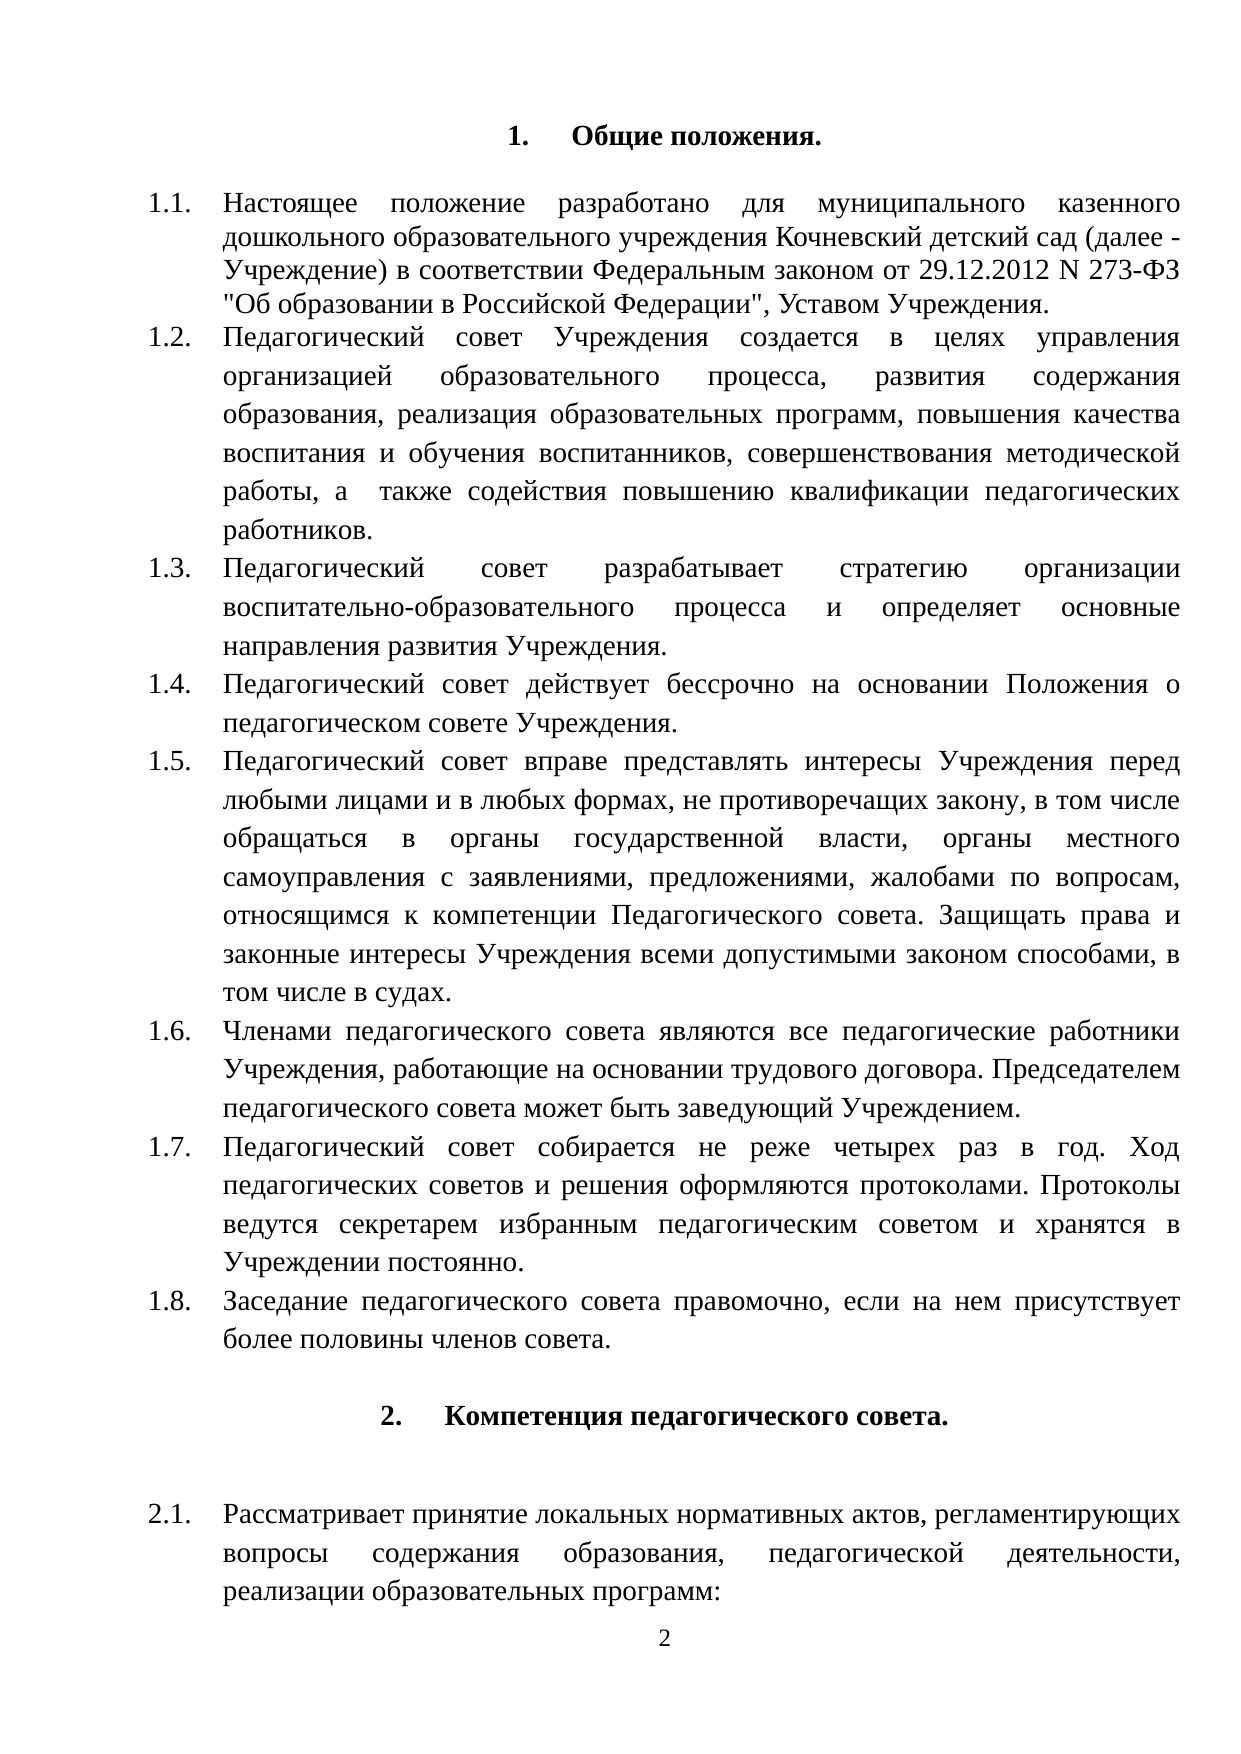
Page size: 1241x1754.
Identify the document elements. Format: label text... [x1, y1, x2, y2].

list Заседание педагогического совета правомочно, если на нем присутствует более половины членов совета. [148, 1283, 1181, 1355]
list Педагогический совет разрабатывает стратегию организации воспитательно-образовательного процесса и определяет основные направления развития Учреждения. [148, 551, 1181, 661]
list Педагогический совет собирается не реже четырех раз в год. Ход педагогических советов и решения оформляются протоколами. Протоколы ведутся секретарем избранным педагогическим советом и хранятся в Учреждении постоянно. [148, 1129, 1181, 1278]
list Педагогический совет Учреждения создается в целях управления организацией образовательного процесса, развития содержания образования, реализация образовательных программ, повышения качества воспитания и обучения воспитанников, совершенствования методической работы, а также содействия повышению квалификации педагогических работников. [148, 319, 1181, 546]
subtitle Настоящее положение разработано для муниципального казенного дошкольного образовательного учреждения Кочневский детский сад (далее - Учреждение) в соответствии Федеральным законом от 29.12.2012 N 273-ФЗ "Об образовании в Российской Федерации", Уставом Учреждения. [148, 185, 1181, 319]
list Компетенция педагогического совета. [148, 1398, 1181, 1432]
list Членами педагогического совета являются все педагогические работники Учреждения, работающие на основании трудового договора. Председателем педагогического совета может быть заведующий Учреждением. [148, 1013, 1181, 1124]
list Педагогический совет вправе представлять интересы Учреждения перед любыми лицами и в любых формах, не противоречащих закону, в том числе обращаться в органы государственной власти, органы местного самоуправления с заявлениями, предложениями, жалобами по вопросам, относящимся к компетенции Педагогического совета. Защищать права и законные интересы Учреждения всеми допустимыми законом способами, в том числе в судах. [148, 743, 1181, 1008]
subtitle Общие положения. [148, 118, 1181, 152]
list Рассматривает принятие локальных нормативных актов, регламентирующих вопросы содержания образования, педагогической деятельности, реализации образовательных программ: [148, 1496, 1181, 1607]
list Педагогический совет действует бессрочно на основании Положения о педагогическом совете Учреждения. [148, 666, 1181, 738]
